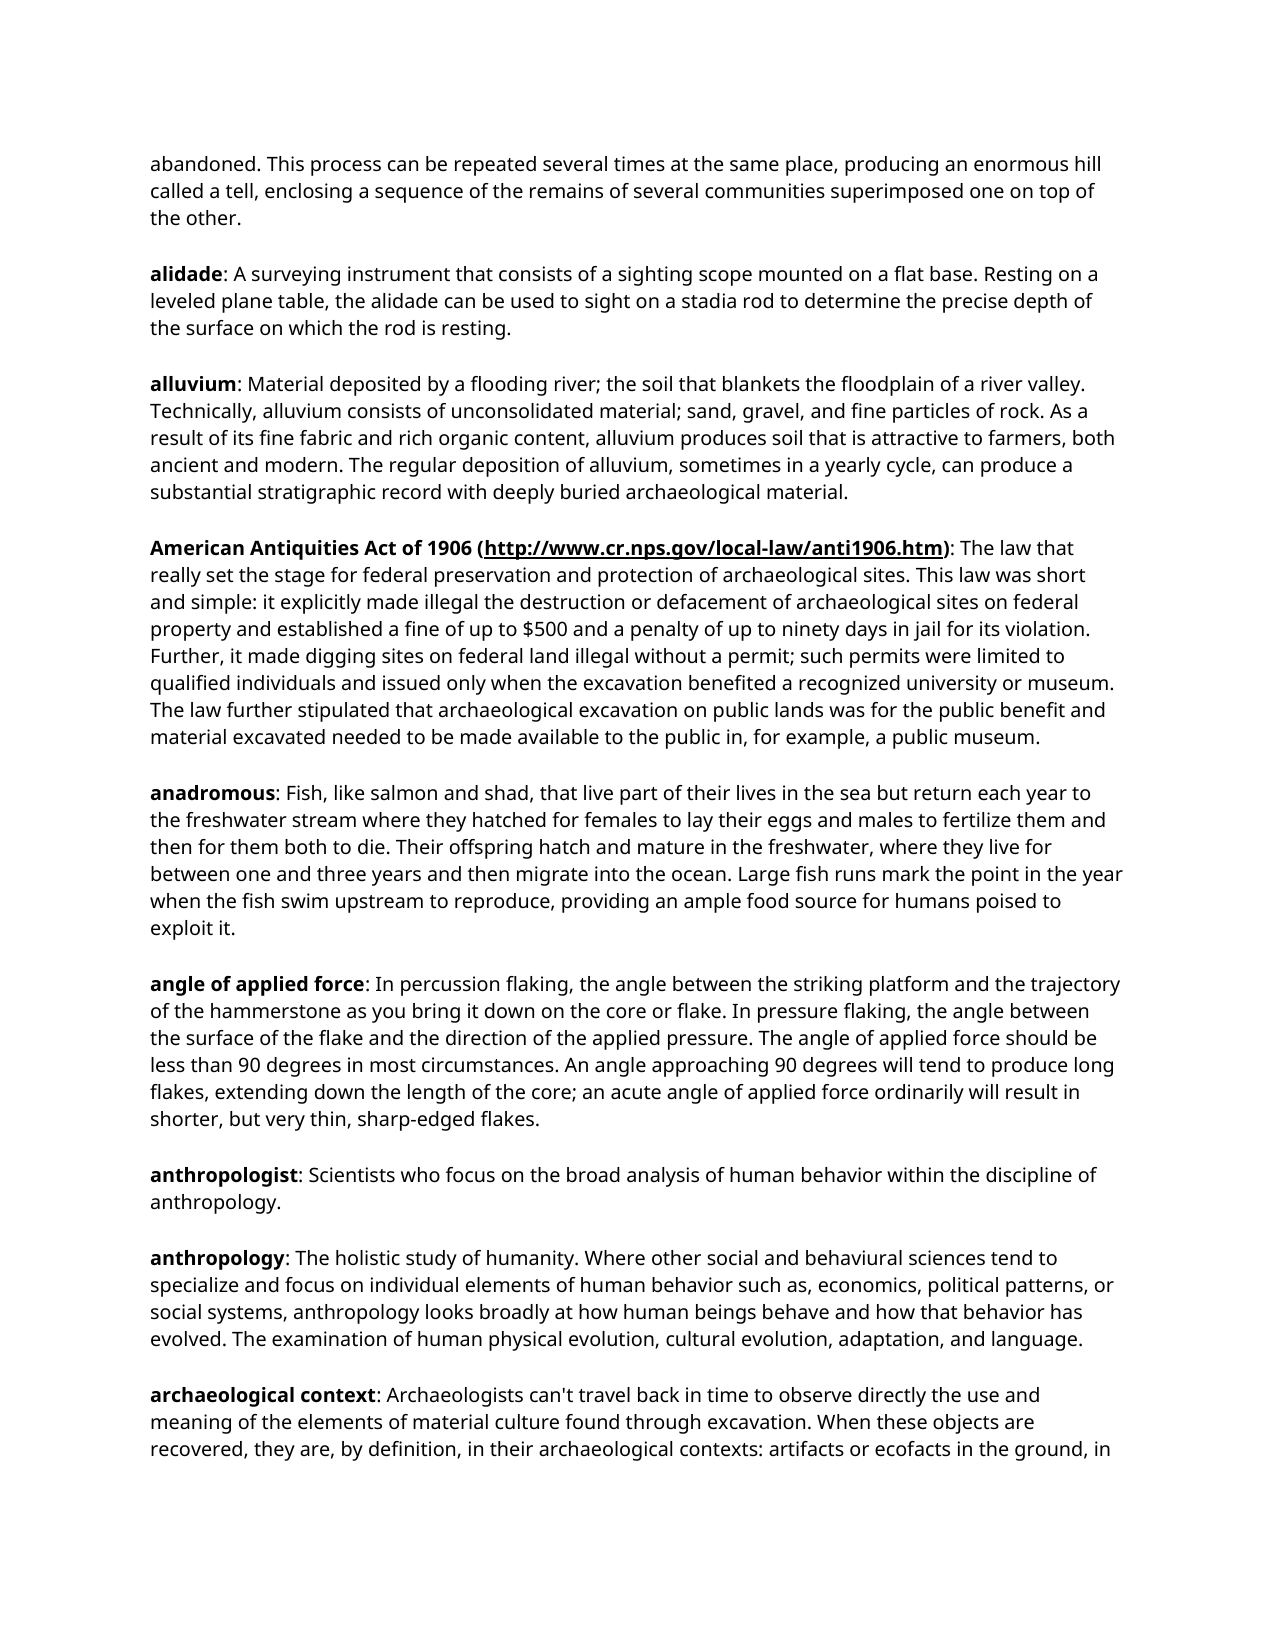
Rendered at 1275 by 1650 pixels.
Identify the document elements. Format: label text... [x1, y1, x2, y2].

text anthropology: The holistic study of humanity. Where other social and behaviural sciences tend to specialize and focus on individual elements of human behavior such as, economics, political patterns, or social systems, anthropology looks broadly at how human beings behave and how that behavior has evolved. The examination of human physical evolution, cultural evolution, adaptation, and language. [150, 1244, 1125, 1352]
text anthropologist: Scientists who focus on the broad analysis of human behavior within the discipline of anthropology. [150, 1161, 1125, 1215]
text angle of applied force: In percussion flaking, the angle between the striking platform and the trajectory of the hammerstone as you bring it down on the core or flake. In pressure flaking, the angle between the surface of the flake and the direction of the applied pressure. The angle of applied force should be less than 90 degrees in most circumstances. An angle approaching 90 degrees will tend to produce long flakes, extending down the length of the core; an acute angle of applied force ordinarily will result in shorter, but very thin, sharp-edged flakes. [150, 970, 1125, 1132]
text alidade: A surveying instrument that consists of a sighting scope mounted on a flat base. Resting on a leveled plane table, the alidade can be used to sight on a stadia rod to determine the precise depth of the surface on which the rod is resting. [150, 260, 1125, 341]
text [150, 1382, 1125, 1462]
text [150, 150, 1125, 231]
text alluvium: Material deposited by a flooding river; the soil that blankets the floodplain of a river valley. Technically, alluvium consists of unconsolidated material; sand, gravel, and fine particles of rock. As a result of its fine fabric and rich organic content, alluvium produces soil that is attractive to farmers, both ancient and modern. The regular deposition of alluvium, sometimes in a yearly cycle, can produce a substantial stratigraphic record with deeply buried archaeological material. [150, 370, 1125, 505]
text anadromous: Fish, like salmon and shad, that live part of their lives in the sea but return each year to the freshwater stream where they hatched for females to lay their eggs and males to fertilize them and then for them both to die. Their offspring hatch and mature in the freshwater, where they live for between one and three years and then migrate into the ocean. Large fish runs mark the point in the year when the fish swim upstream to reproduce, providing an ample food source for humans poised to exploit it. [150, 779, 1125, 941]
text American Antiquities Act of 1906 (http://www.cr.nps.gov/local-law/anti1906.htm): The law that really set the stage for federal preservation and protection of archaeological sites. This law was short and simple: it explicitly made illegal the destruction or defacement of archaeological sites on federal property and established a fine of up to $500 and a penalty of up to ninety days in jail for its violation. Further, it made digging sites on federal land illegal without a permit; such permits were limited to qualified individuals and issued only when the excavation benefited a recognized university or museum. The law further stipulated that archaeological excavation on public lands was for the public benefit and material excavated needed to be made available to the public in, for example, a public museum. [150, 534, 1125, 750]
